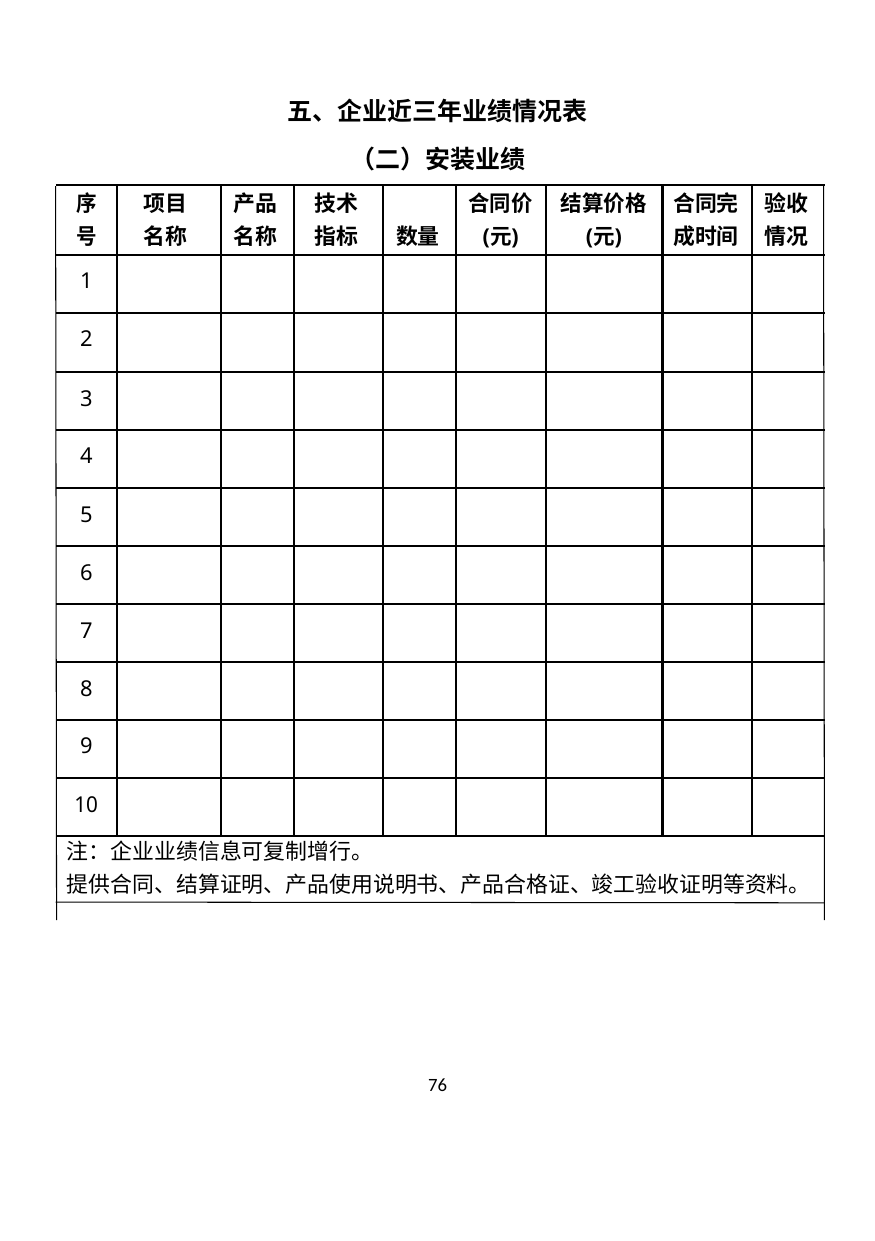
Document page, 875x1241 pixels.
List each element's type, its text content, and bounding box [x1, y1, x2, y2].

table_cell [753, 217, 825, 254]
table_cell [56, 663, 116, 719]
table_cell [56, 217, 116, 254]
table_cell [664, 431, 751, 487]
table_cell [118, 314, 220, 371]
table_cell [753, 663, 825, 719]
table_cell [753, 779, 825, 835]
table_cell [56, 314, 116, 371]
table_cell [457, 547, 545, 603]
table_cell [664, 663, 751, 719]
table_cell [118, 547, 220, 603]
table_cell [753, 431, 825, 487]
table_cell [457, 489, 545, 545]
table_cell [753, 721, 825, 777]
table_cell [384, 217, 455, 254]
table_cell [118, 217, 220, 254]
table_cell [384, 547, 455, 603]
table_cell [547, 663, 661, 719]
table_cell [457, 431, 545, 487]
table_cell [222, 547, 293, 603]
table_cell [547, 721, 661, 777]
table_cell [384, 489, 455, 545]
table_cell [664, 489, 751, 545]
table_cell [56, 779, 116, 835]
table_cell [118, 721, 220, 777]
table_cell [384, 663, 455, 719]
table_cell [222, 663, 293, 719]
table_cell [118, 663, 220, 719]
text 五、企业近三年业绩情况表 [56, 97, 818, 126]
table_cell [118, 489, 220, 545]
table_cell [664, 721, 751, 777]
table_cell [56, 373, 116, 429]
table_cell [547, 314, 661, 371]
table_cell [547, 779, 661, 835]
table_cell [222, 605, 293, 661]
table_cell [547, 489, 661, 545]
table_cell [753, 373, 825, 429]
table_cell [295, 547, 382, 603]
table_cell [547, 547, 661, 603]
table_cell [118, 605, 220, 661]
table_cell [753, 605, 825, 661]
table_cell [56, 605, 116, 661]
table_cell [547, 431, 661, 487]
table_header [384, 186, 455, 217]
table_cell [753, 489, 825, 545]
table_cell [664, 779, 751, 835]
text 注：企业业绩信息可复制增行。 [67, 840, 825, 865]
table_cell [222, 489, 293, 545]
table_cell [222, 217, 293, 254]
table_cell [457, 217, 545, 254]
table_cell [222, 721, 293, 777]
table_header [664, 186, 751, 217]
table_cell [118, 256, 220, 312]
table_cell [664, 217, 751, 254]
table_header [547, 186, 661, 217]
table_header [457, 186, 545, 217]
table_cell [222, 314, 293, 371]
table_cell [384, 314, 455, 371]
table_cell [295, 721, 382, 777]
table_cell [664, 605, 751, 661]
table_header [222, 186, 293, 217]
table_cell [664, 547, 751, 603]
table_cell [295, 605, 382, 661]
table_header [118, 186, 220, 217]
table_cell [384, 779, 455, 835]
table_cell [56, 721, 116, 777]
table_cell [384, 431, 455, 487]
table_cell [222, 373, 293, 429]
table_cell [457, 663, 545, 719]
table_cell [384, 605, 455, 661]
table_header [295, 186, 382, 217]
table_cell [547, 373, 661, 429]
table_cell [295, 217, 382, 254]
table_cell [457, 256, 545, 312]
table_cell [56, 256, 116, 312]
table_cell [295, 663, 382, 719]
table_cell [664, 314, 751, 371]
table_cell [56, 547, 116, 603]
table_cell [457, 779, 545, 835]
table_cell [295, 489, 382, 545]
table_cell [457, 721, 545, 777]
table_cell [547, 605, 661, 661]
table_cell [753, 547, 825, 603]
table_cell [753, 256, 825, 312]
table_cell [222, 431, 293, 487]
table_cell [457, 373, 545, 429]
text 提供合同、结算证明、产品使用说明书、产品合格证、竣工验收证明等资料。 [67, 872, 825, 897]
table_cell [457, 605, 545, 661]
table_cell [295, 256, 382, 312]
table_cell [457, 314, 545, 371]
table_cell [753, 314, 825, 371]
text （二）安装业绩 [56, 146, 818, 175]
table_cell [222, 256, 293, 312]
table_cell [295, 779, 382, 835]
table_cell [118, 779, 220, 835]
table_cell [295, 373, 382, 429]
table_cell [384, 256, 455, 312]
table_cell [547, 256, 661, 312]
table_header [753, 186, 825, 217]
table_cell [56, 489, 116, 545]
text 76 [56, 1074, 818, 1097]
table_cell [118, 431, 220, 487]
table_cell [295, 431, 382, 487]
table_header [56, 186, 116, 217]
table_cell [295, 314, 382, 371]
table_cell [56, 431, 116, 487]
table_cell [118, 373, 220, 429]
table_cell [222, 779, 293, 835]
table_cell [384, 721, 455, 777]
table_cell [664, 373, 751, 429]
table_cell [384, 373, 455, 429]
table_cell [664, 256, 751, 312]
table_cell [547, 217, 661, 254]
